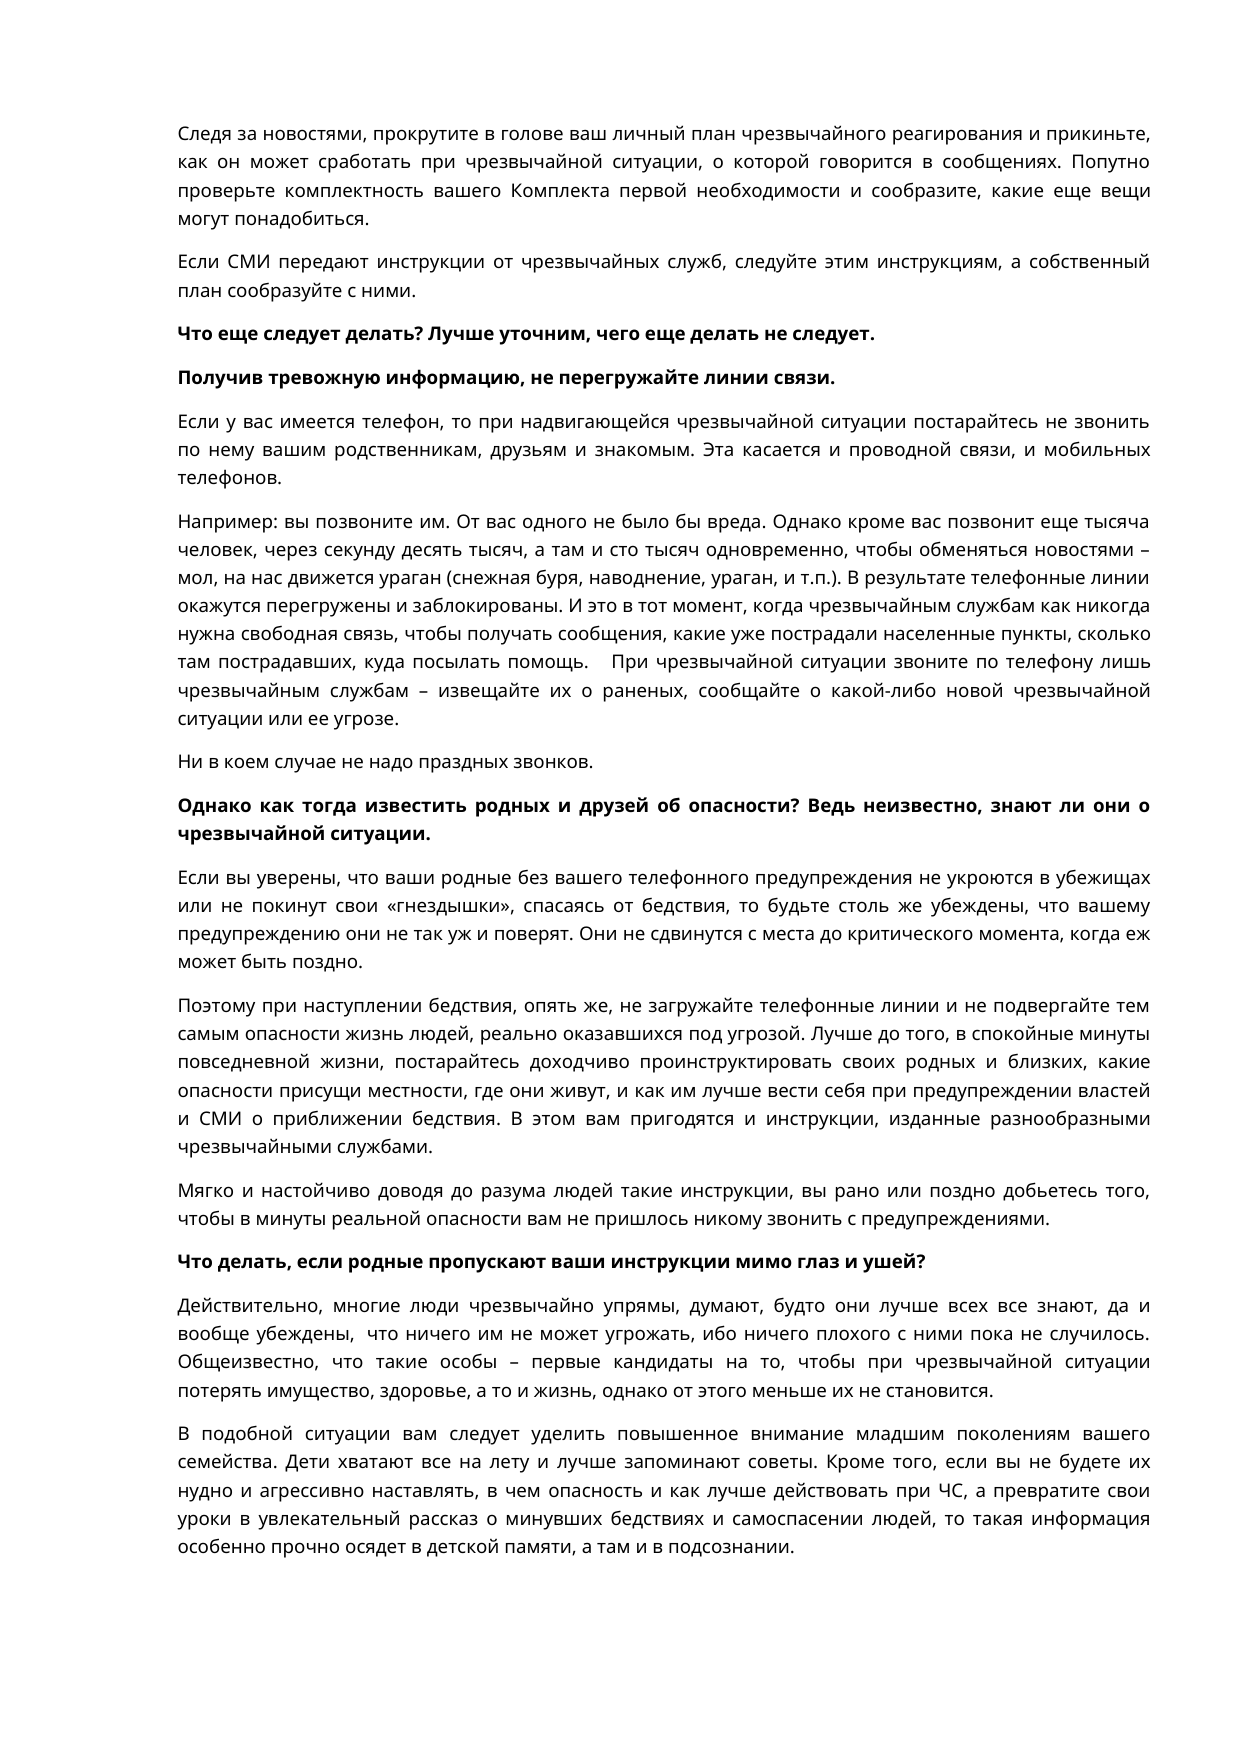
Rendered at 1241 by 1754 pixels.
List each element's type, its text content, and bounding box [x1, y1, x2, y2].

text Если СМИ передают инструкции от чрезвычайных служб, следуйте этим инструкциям, а собственный план сообразуйте с ними. [177, 246, 1152, 302]
text Действительно, многие люди чрезвычайно упрямы, думают, будто они лучше всех все знают, да и вообще убеждены, что ничего им не может угрожать, ибо ничего плохого с ними пока не случилось. Общеизвестно, что такие особы – первые кандидаты на то, чтобы при чрезвычайной ситуации потерять имущество, здоровье, а то и жизнь, однако от этого меньше их не становится. [177, 1290, 1152, 1402]
text Получив тревожную информацию, не перегружайте линии связи. [177, 362, 1152, 390]
text Что еще следует делать? Лучше уточним, чего еще делать не следует. [177, 318, 1152, 346]
text Мягко и настойчиво доводя до разума людей такие инструкции, вы рано или поздно добьетесь того, чтобы в минуты реальной опасности вам не пришлось никому звонить с предупреждениями. [177, 1174, 1152, 1231]
text Однако как тогда известить родных и друзей об опасности? Ведь неизвестно, знают ли они о чрезвычайной ситуации. [177, 790, 1152, 846]
text Если у вас имеется телефон, то при надвигающейся чрезвычайной ситуации постарайтесь не звонить по нему вашим родственникам, друзьям и знакомым. Эта касается и проводной связи, и мобильных телефонов. [177, 406, 1152, 490]
text Если вы уверены, что ваши родные без вашего телефонного предупреждения не укроются в убежищах или не покинут свои «гнездышки», спасаясь от бедствия, то будьте столь же убеждены, что вашему предупреждению они не так уж и поверят. Они не сдвинутся с места до критического момента, когда еж может быть поздно. [177, 862, 1152, 974]
text В подобной ситуации вам следует уделить повышенное внимание младшим поколениям вашего семейства. Дети хватают все на лету и лучше запоминают советы. Кроме того, если вы не будете их нудно и агрессивно наставлять, в чем опасность и как лучше действовать при ЧС, а превратите свои уроки в увлекательный рассказ о минувших бедствиях и самоспасении людей, то такая информация особенно прочно осядет в детской памяти, а там и в подсознании. [177, 1418, 1152, 1559]
text Например: вы позвоните им. От вас одного не было бы вреда. Однако кроме вас позвонит еще тысяча человек, через секунду десять тысяч, а там и сто тысяч одновременно, чтобы обменяться новостями – мол, на нас движется ураган (снежная буря, наводнение, ураган, и т.п.). В результате телефонные линии окажутся перегружены и заблокированы. И это в тот момент, когда чрезвычайным службам как никогда нужна свободная связь, чтобы получать сообщения, какие уже пострадали населенные пункты, сколько там пострадавших, куда посылать помощь. При чрезвычайной ситуации звоните по телефону лишь чрезвычайным службам – извещайте их о раненых, сообщайте о какой-либо новой чрезвычайной ситуации или ее угрозе. [177, 506, 1152, 731]
text Ни в коем случае не надо праздных звонков. [177, 746, 1152, 774]
text Что делать, если родные пропускают ваши инструкции мимо глаз и ушей? [177, 1246, 1152, 1274]
text Поэтому при наступлении бедствия, опять же, не загружайте телефонные линии и не подвергайте тем самым опасности жизнь людей, реально оказавшихся под угрозой. Лучше до того, в спокойные минуты повседневной жизни, постарайтесь доходчиво проинструктировать своих родных и близких, какие опасности присущи местности, где они живут, и как им лучше вести себя при предупреждении властей и СМИ о приближении бедствия. В этом вам пригодятся и инструкции, изданные разнообразными чрезвычайными службами. [177, 990, 1152, 1159]
text Следя за новостями, прокрутите в голове ваш личный план чрезвычайного реагирования и прикиньте, как он может сработать при чрезвычайной ситуации, о которой говорится в сообщениях. Попутно проверьте комплектность вашего Комплекта первой необходимости и сообразите, какие еще вещи могут понадобиться. [177, 118, 1152, 231]
